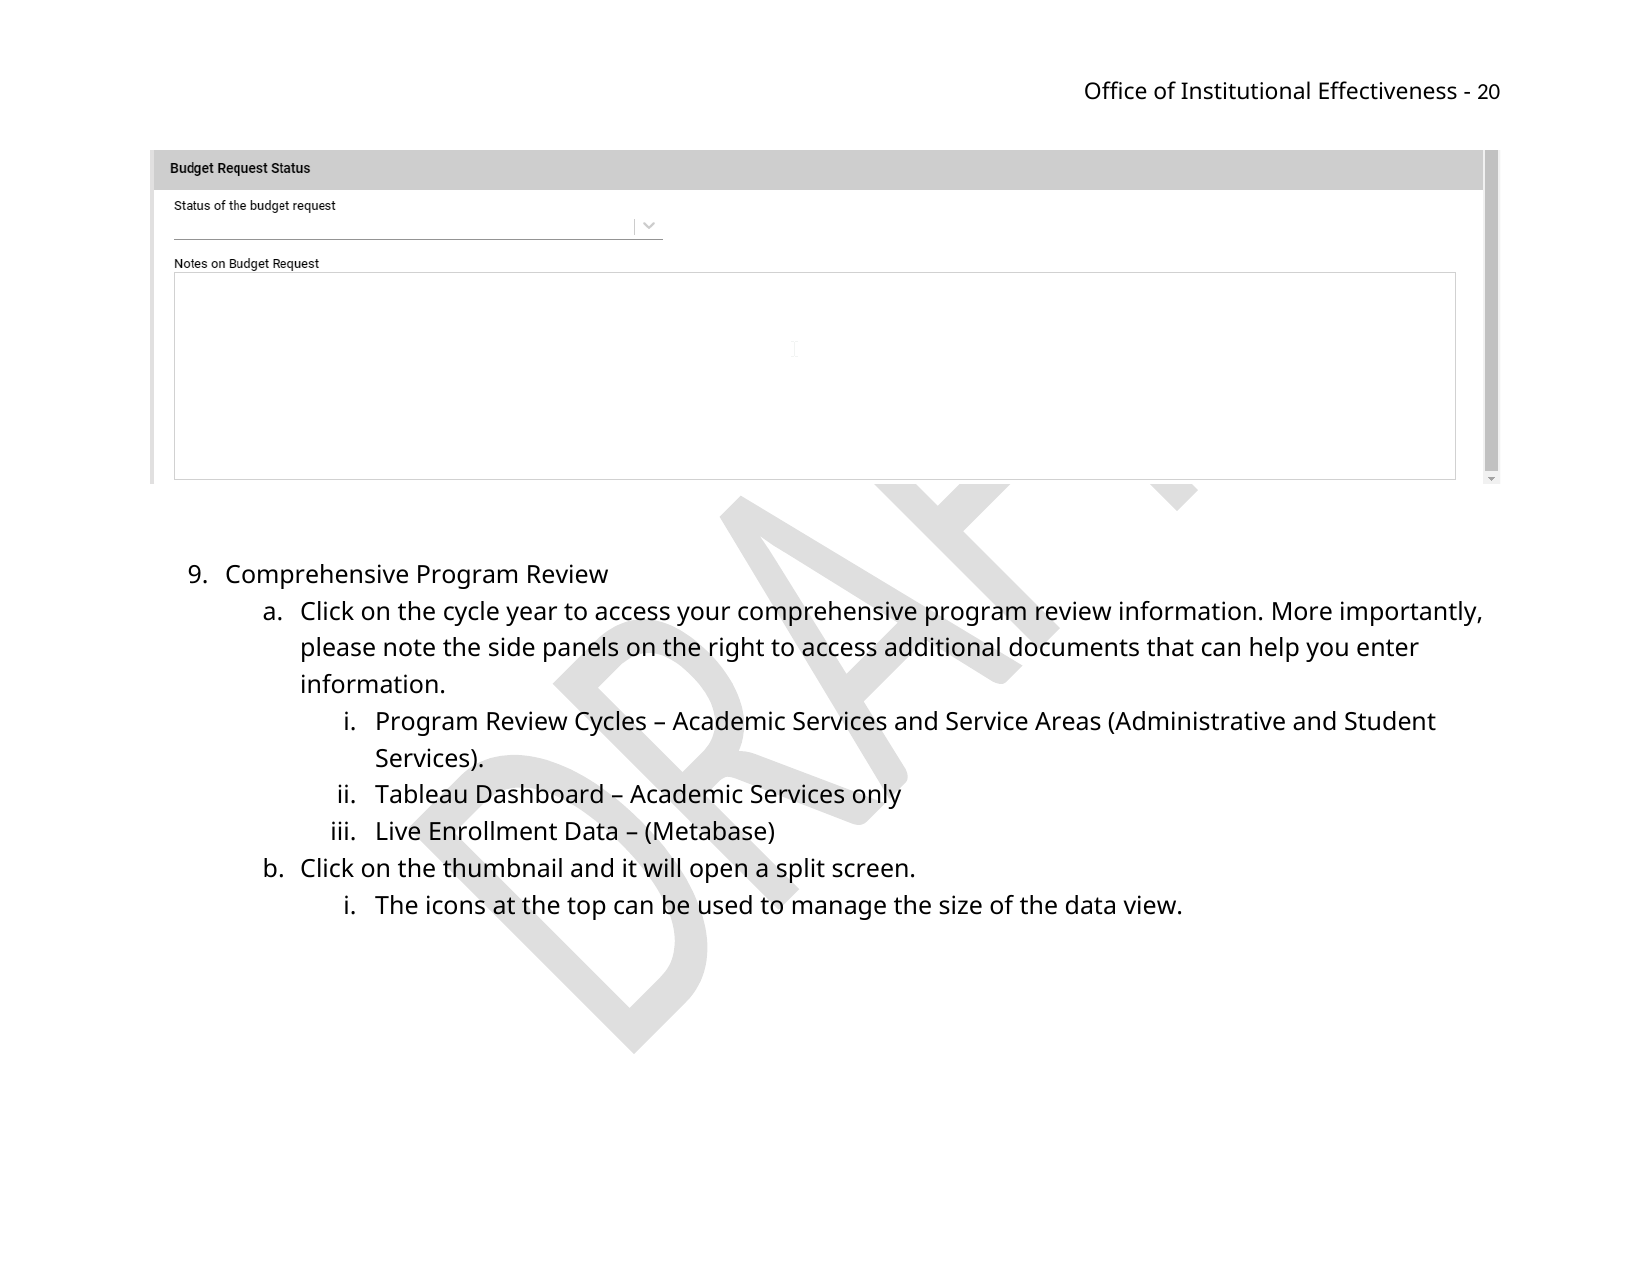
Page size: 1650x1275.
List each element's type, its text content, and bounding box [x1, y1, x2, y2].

list Comprehensive Program Review [187, 556, 1500, 590]
list Program Review Cycles – Academic Services and Service Areas (Administrative and Student Services). [356, 703, 1500, 774]
list Click on the cycle year to access your comprehensive program review information. More importantly, please note the side panels on the right to access additional documents that can help you enter information. [262, 593, 1500, 701]
list Live Enrollment Data – (Metabase) [356, 814, 1500, 848]
list The icons at the top can be used to manage the size of the data view. [356, 887, 1500, 921]
picture [150, 150, 1500, 484]
list Click on the thumbnail and it will open a split screen. [262, 851, 1500, 884]
list Tableau Dashboard – Academic Services only [356, 777, 1500, 811]
